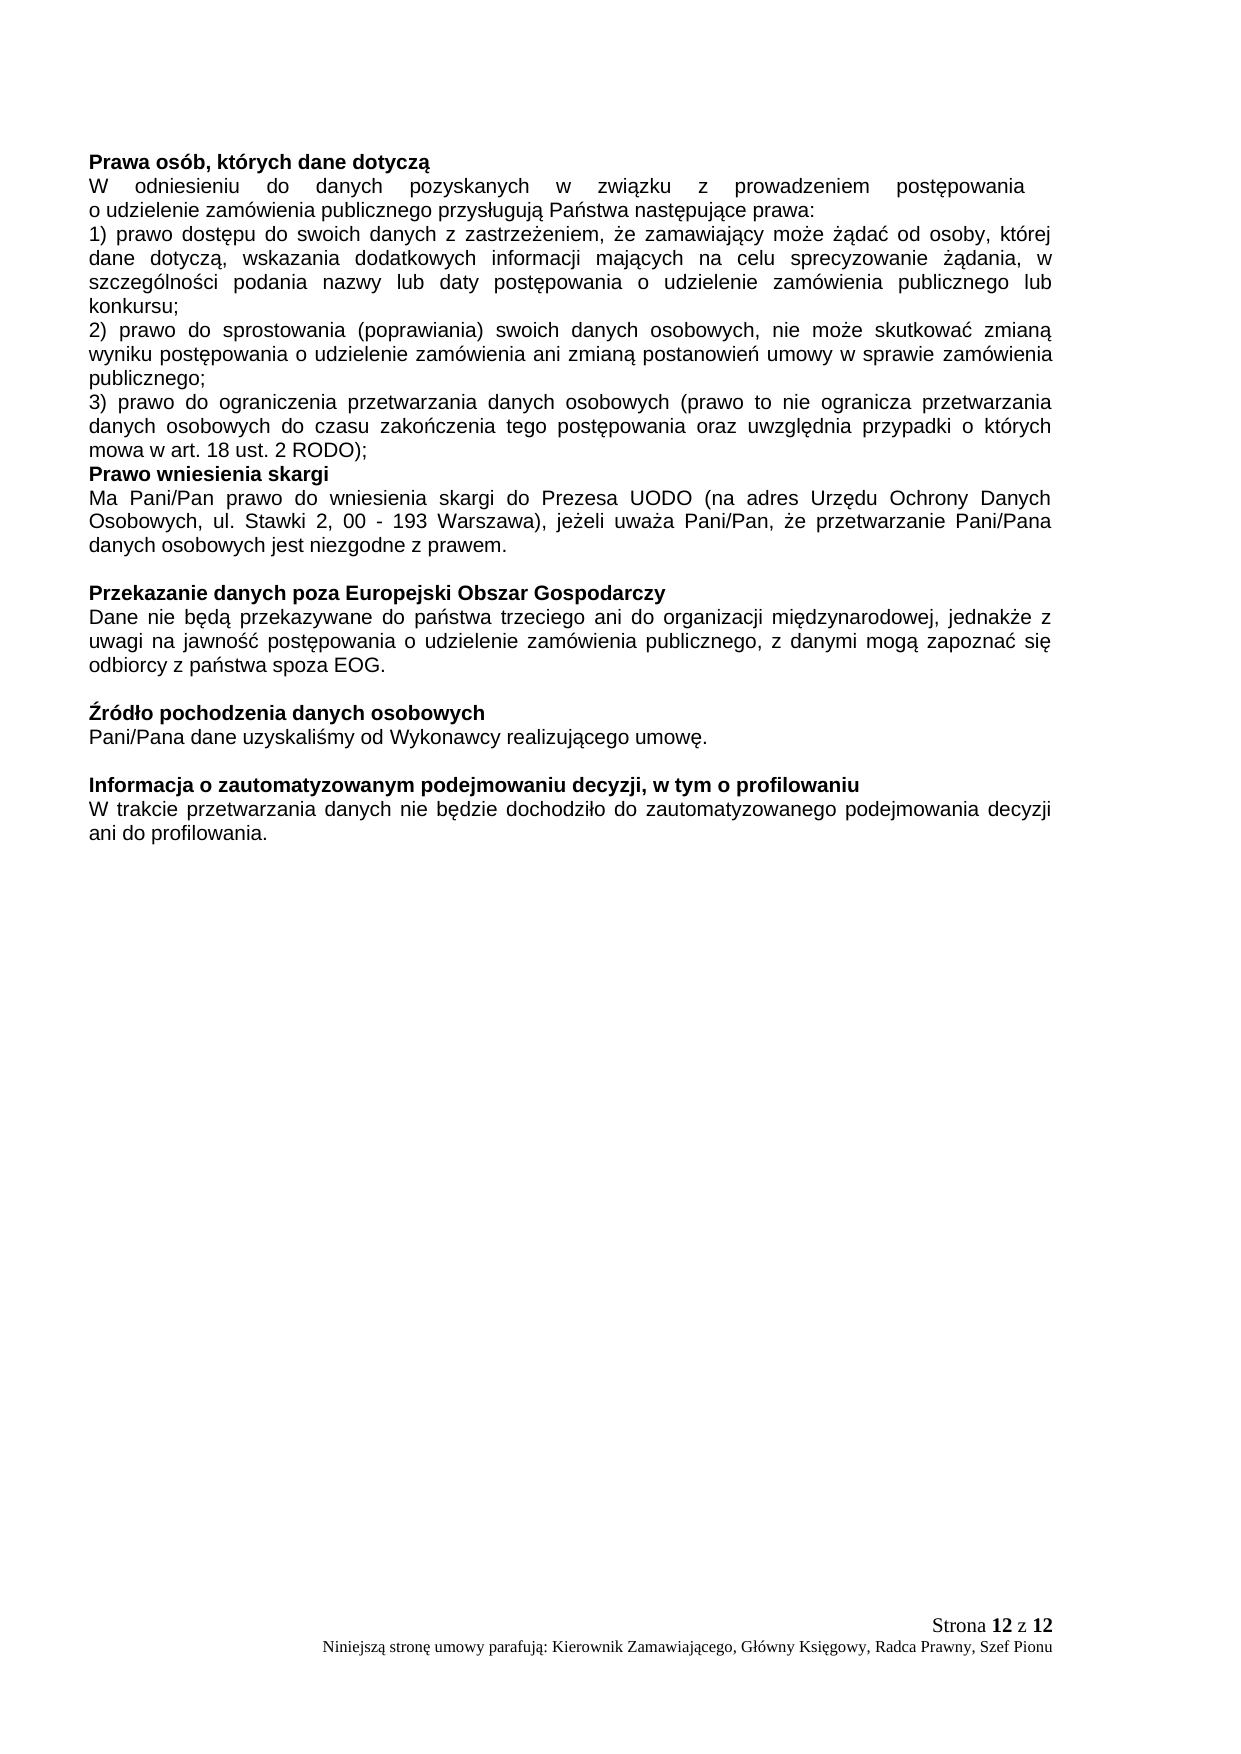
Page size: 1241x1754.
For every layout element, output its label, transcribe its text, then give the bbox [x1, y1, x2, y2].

text 3) prawo do ograniczenia przetwarzania danych osobowych (prawo to nie ogranicza przetwarzania danych osobowych do czasu zakończenia tego postępowania oraz uwzględnia przypadki o których mowa w art. 18 ust. 2 RODO); [88, 389, 1053, 461]
text Przekazanie danych poza Europejski Obszar Gospodarczy [88, 581, 1053, 605]
text Ma Pani/Pan prawo do wniesienia skargi do Prezesa UODO (na adres Urzędu Ochrony Danych Osobowych, ul. Stawki 2, 00 - 193 Warszawa), jeżeli uważa Pani/Pan, że przetwarzanie Pani/Pana danych osobowych jest niezgodne z prawem. [88, 485, 1053, 557]
text Pani/Pana dane uzyskaliśmy od Wykonawcy realizującego umowę. [88, 725, 1053, 749]
text W odniesieniu do danych pozyskanych w związku z prowadzeniem postępowania o udzielenie zamówienia publicznego przysługują Państwa następujące prawa: [88, 174, 1053, 222]
text 2) prawo do sprostowania (poprawiania) swoich danych osobowych, nie może skutkować zmianą wyniku postępowania o udzielenie zamówienia ani zmianą postanowień umowy w sprawie zamówienia publicznego; [88, 318, 1053, 389]
text Informacja o zautomatyzowanym podejmowaniu decyzji, w tym o profilowaniu [88, 773, 1053, 797]
text Dane nie będą przekazywane do państwa trzeciego ani do organizacji międzynarodowej, jednakże z uwagi na jawność postępowania o udzielenie zamówienia publicznego, z danymi mogą zapoznać się odbiorcy z państwa spoza EOG. [88, 605, 1053, 677]
text 1) prawo dostępu do swoich danych z zastrzeżeniem, że zamawiający może żądać od osoby, której dane dotyczą, wskazania dodatkowych informacji mających na celu sprecyzowanie żądania, w szczególności podania nazwy lub daty postępowania o udzielenie zamówienia publicznego lub konkursu; [88, 222, 1053, 318]
text W trakcie przetwarzania danych nie będzie dochodziło do zautomatyzowanego podejmowania decyzji ani do profilowania. [88, 797, 1053, 845]
text Prawa osób, których dane dotyczą [88, 150, 1053, 174]
text Prawo wniesienia skargi [88, 461, 1053, 485]
text Źródło pochodzenia danych osobowych [88, 701, 1053, 725]
